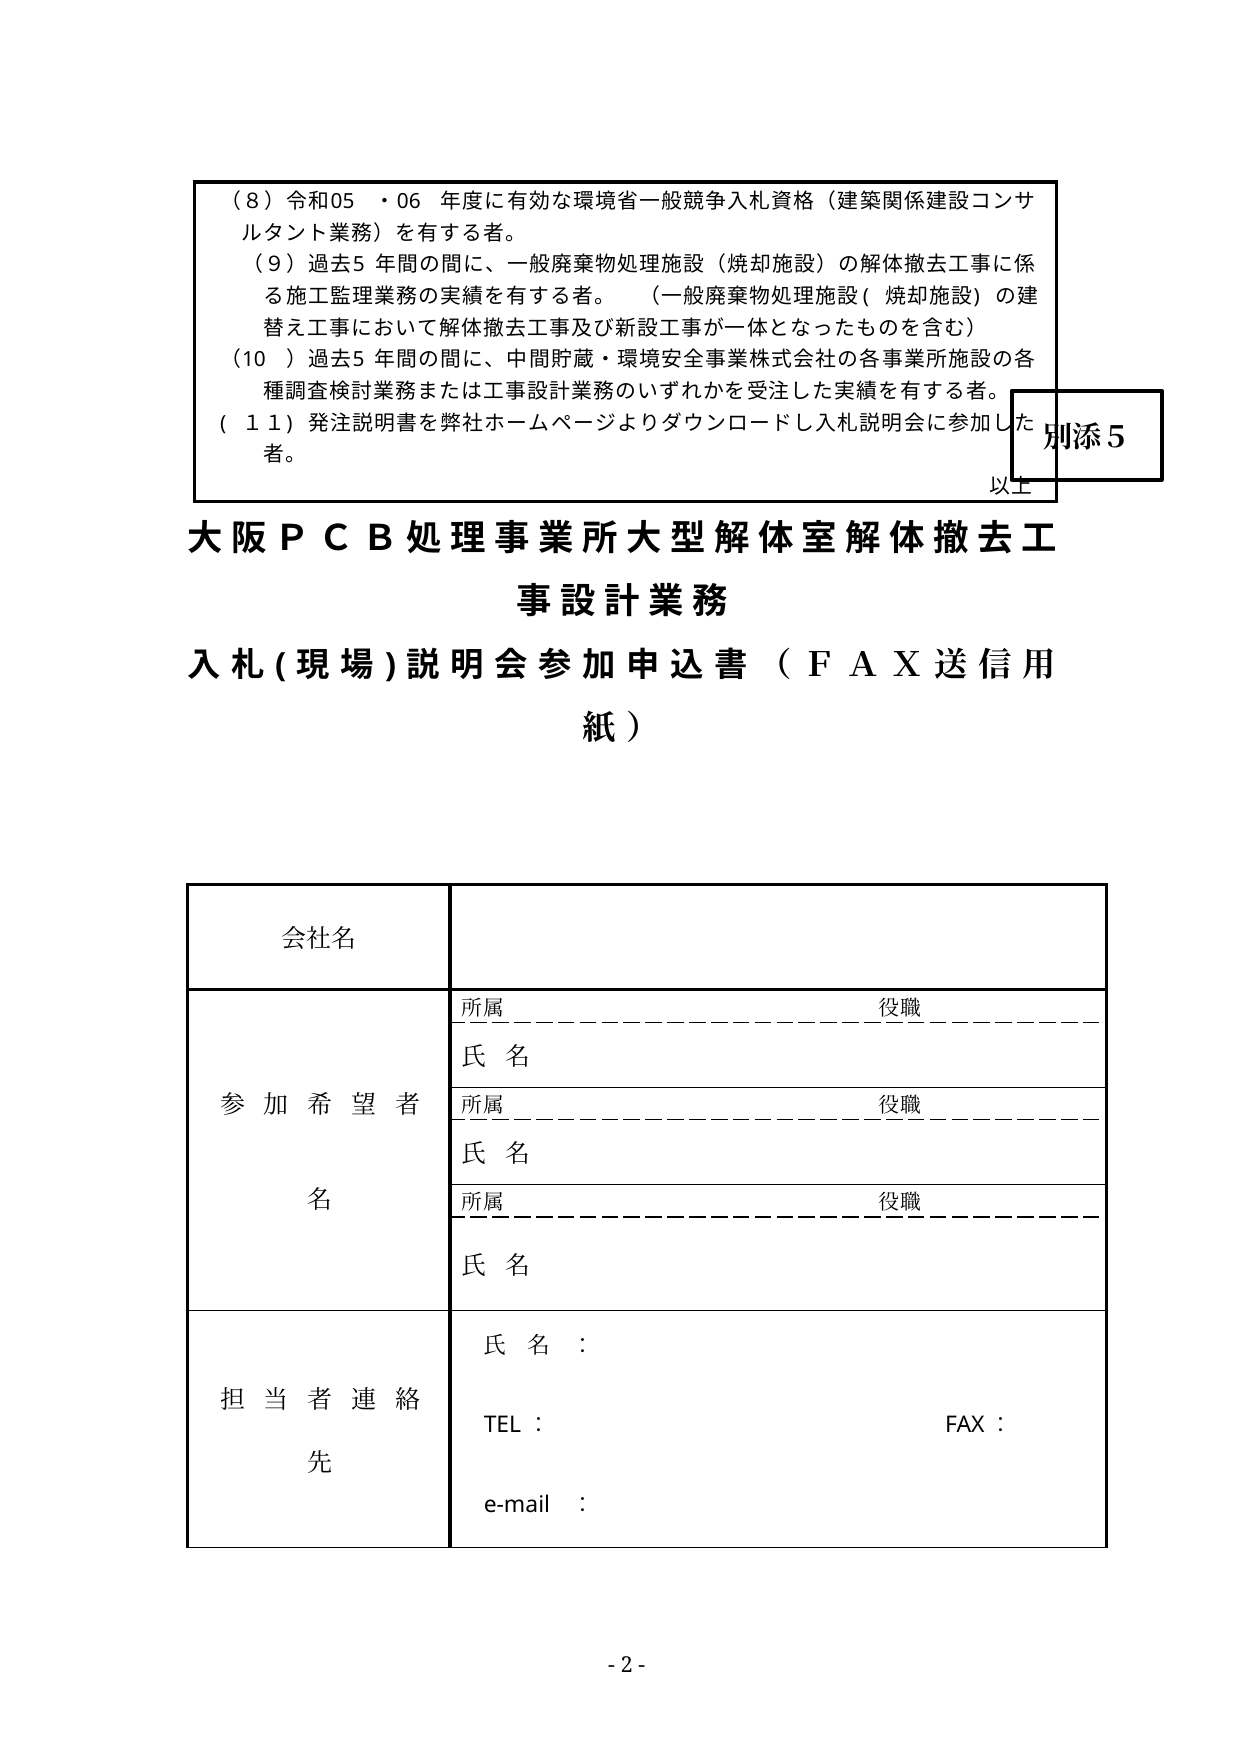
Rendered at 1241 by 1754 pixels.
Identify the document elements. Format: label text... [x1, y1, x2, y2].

table_header 会社名 [189, 886, 448, 987]
table_cell 氏名 [452, 1119, 1105, 1184]
table_cell 氏名 [452, 1216, 1105, 1310]
table_cell 所属 役職 [452, 1185, 1105, 1216]
table_cell 参加希望者名 [189, 991, 448, 1310]
table_cell 氏名： TEL： FAX： e-mail： [452, 1311, 1105, 1547]
table_header [452, 886, 1105, 987]
table_cell 所属 役職 [452, 1088, 1105, 1119]
text 入札(現場)説明会参加申込書（ＦＡＸ送信用紙） [176, 630, 1077, 757]
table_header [196, 184, 1055, 500]
text 大阪ＰＣＢ処理事業所大型解体室解体撤去工事設計業務 [176, 503, 1077, 630]
table_cell 所属 役職 [452, 991, 1105, 1022]
table_cell 氏名 [452, 1022, 1105, 1087]
table_cell 担当者連絡先 [189, 1311, 448, 1547]
